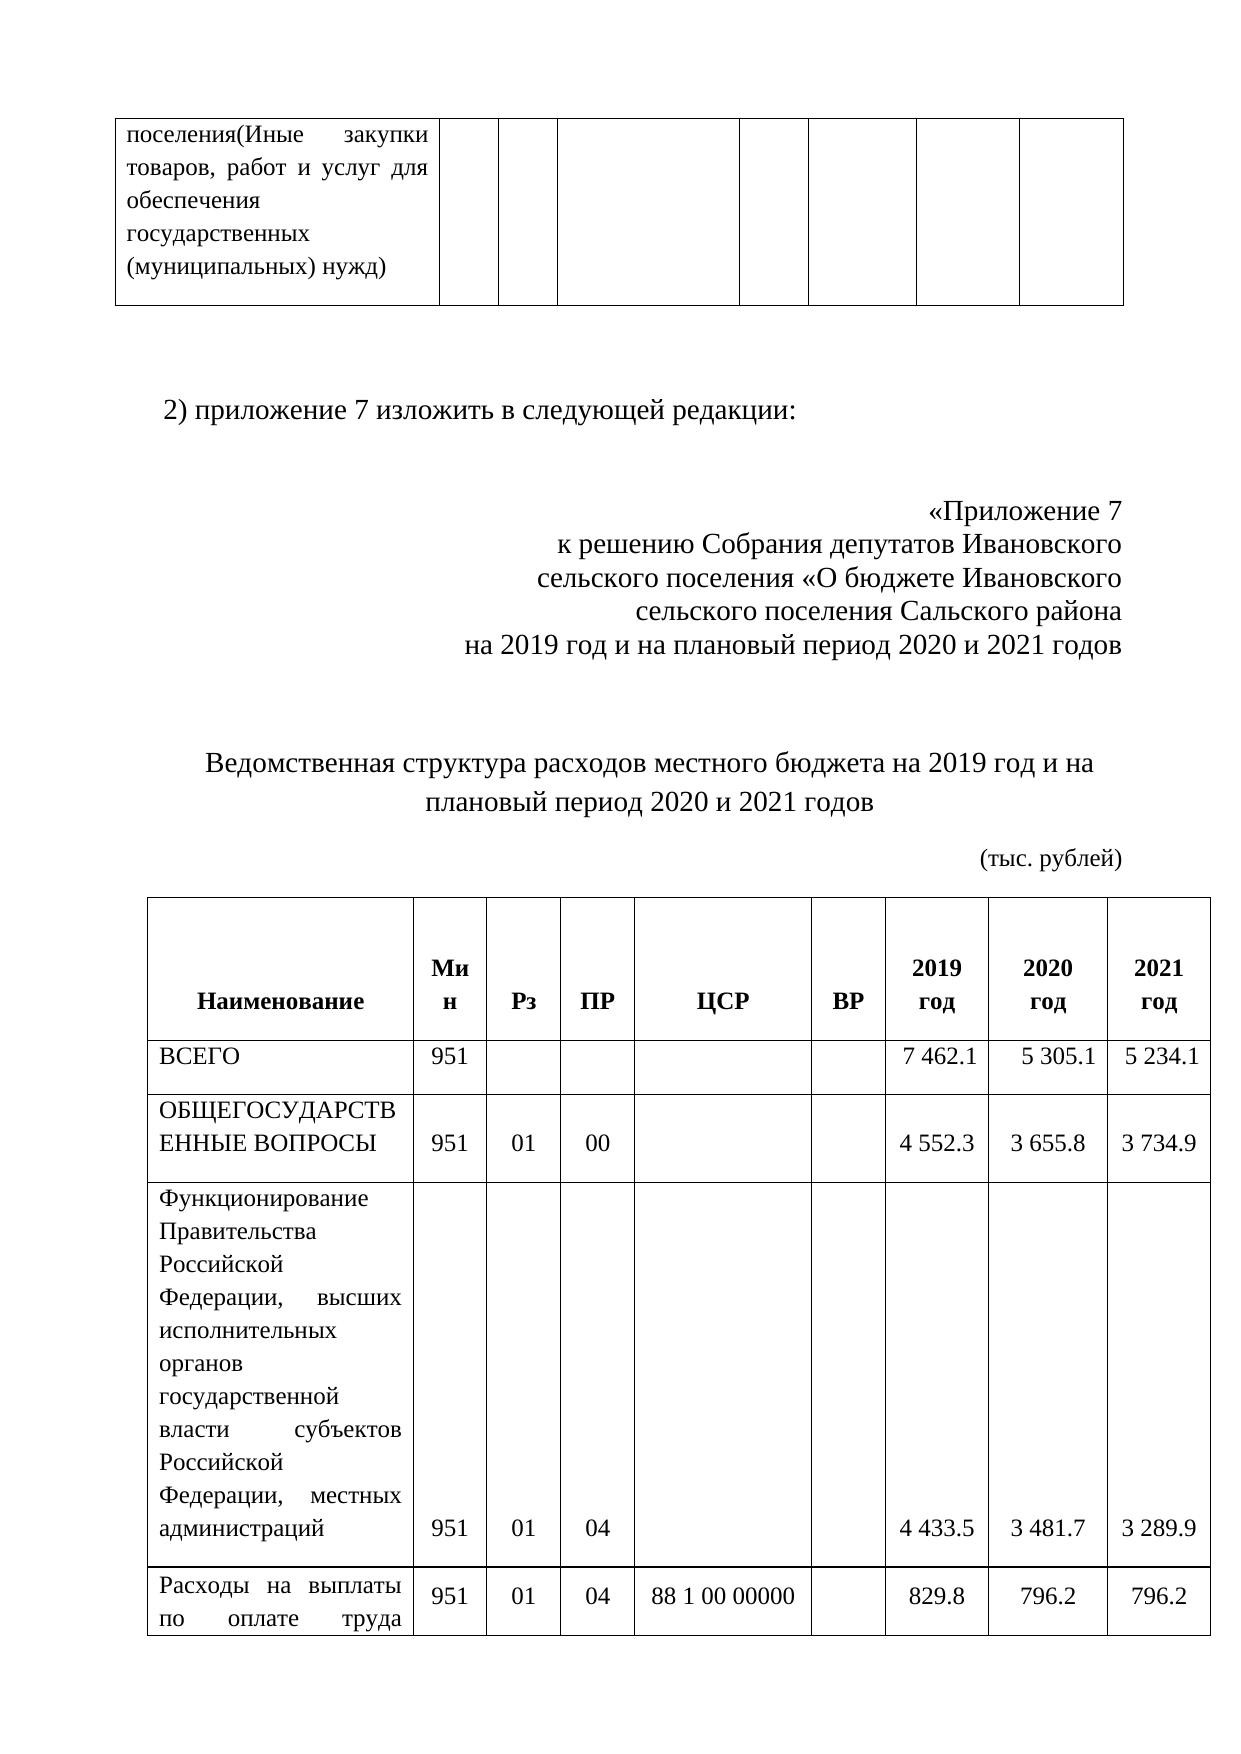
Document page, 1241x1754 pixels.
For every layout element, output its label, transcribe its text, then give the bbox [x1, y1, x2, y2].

table_header ПР [561, 898, 634, 1040]
table_cell 4 552.3 [886, 1095, 988, 1182]
text (тыс. рублей) [177, 843, 1122, 872]
table_cell 00 [561, 1095, 634, 1182]
table_cell 951 [414, 1041, 486, 1094]
table_cell 3 655.8 [989, 1095, 1107, 1182]
table_header 2021 год [1108, 898, 1210, 1040]
table_cell 01 [487, 1095, 560, 1182]
table_cell [812, 1568, 885, 1635]
table_cell 3 289.9 [1108, 1183, 1210, 1566]
table_cell 01 [487, 1183, 560, 1566]
table_cell [635, 1095, 811, 1182]
table_cell 5 305.1 [989, 1041, 1107, 1094]
table_cell [812, 1041, 885, 1094]
table_cell 951 [414, 1095, 486, 1182]
table_cell 04 [561, 1183, 634, 1566]
table_cell ВСЕГО [148, 1041, 413, 1094]
table_header ВР [812, 898, 885, 1040]
text Ведомственная структура расходов местного бюджета на 2019 год и на плановый период 2020 и 2021 годов [177, 746, 1122, 818]
table_header [414, 898, 486, 952]
table_header ЦСР [635, 898, 811, 1040]
text сельского поселения Сальского района [177, 593, 1122, 627]
text к решению Собрания депутатов Ивановского [177, 526, 1122, 560]
table_cell 951 [414, 1568, 486, 1635]
table_cell 3 734.9 [1108, 1095, 1210, 1182]
table_cell 796.2 [989, 1568, 1107, 1635]
table_header 2019 год [886, 898, 988, 1040]
table_cell [635, 1041, 811, 1094]
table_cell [148, 1568, 413, 1635]
table_cell Мин [414, 952, 486, 1040]
table_cell Функционирование Правительства Российской Федерации, высших исполнительных органов государственной власти субъектов Российской Федерации, местных администраций [148, 1183, 413, 1566]
table_cell [635, 1183, 811, 1566]
table_cell 88 1 00 00000 [635, 1568, 811, 1635]
table_cell 01 [487, 1568, 560, 1635]
text на 2019 год и на плановый период 2020 и 2021 годов [177, 627, 1122, 660]
table_cell [812, 1095, 885, 1182]
table_cell 3 481.7 [989, 1183, 1107, 1566]
table_cell [561, 1041, 634, 1094]
table_cell ОБЩЕГОСУДАРСТВЕННЫЕ ВОПРОСЫ [148, 1095, 413, 1182]
table_header 2020 год [989, 898, 1107, 1040]
table_cell 5 234.1 [1108, 1041, 1210, 1094]
table_cell [487, 1041, 560, 1094]
text сельского поселения «О бюджете Ивановского [177, 560, 1122, 593]
table_cell 829.8 [886, 1568, 988, 1635]
table_cell 951 [414, 1183, 486, 1566]
table_header Наименование [148, 898, 413, 1040]
table_cell 2) приложение 7 изложить в следующей редакции: [103, 118, 1240, 493]
table_cell 04 [561, 1568, 634, 1635]
table_cell 4 433.5 [886, 1183, 988, 1566]
text «Приложение 7 [177, 493, 1122, 526]
table_header Рз [487, 898, 560, 1040]
table_cell 796.2 [1108, 1568, 1210, 1635]
table_cell 7 462.1 [886, 1041, 988, 1094]
table_cell [812, 1183, 885, 1566]
